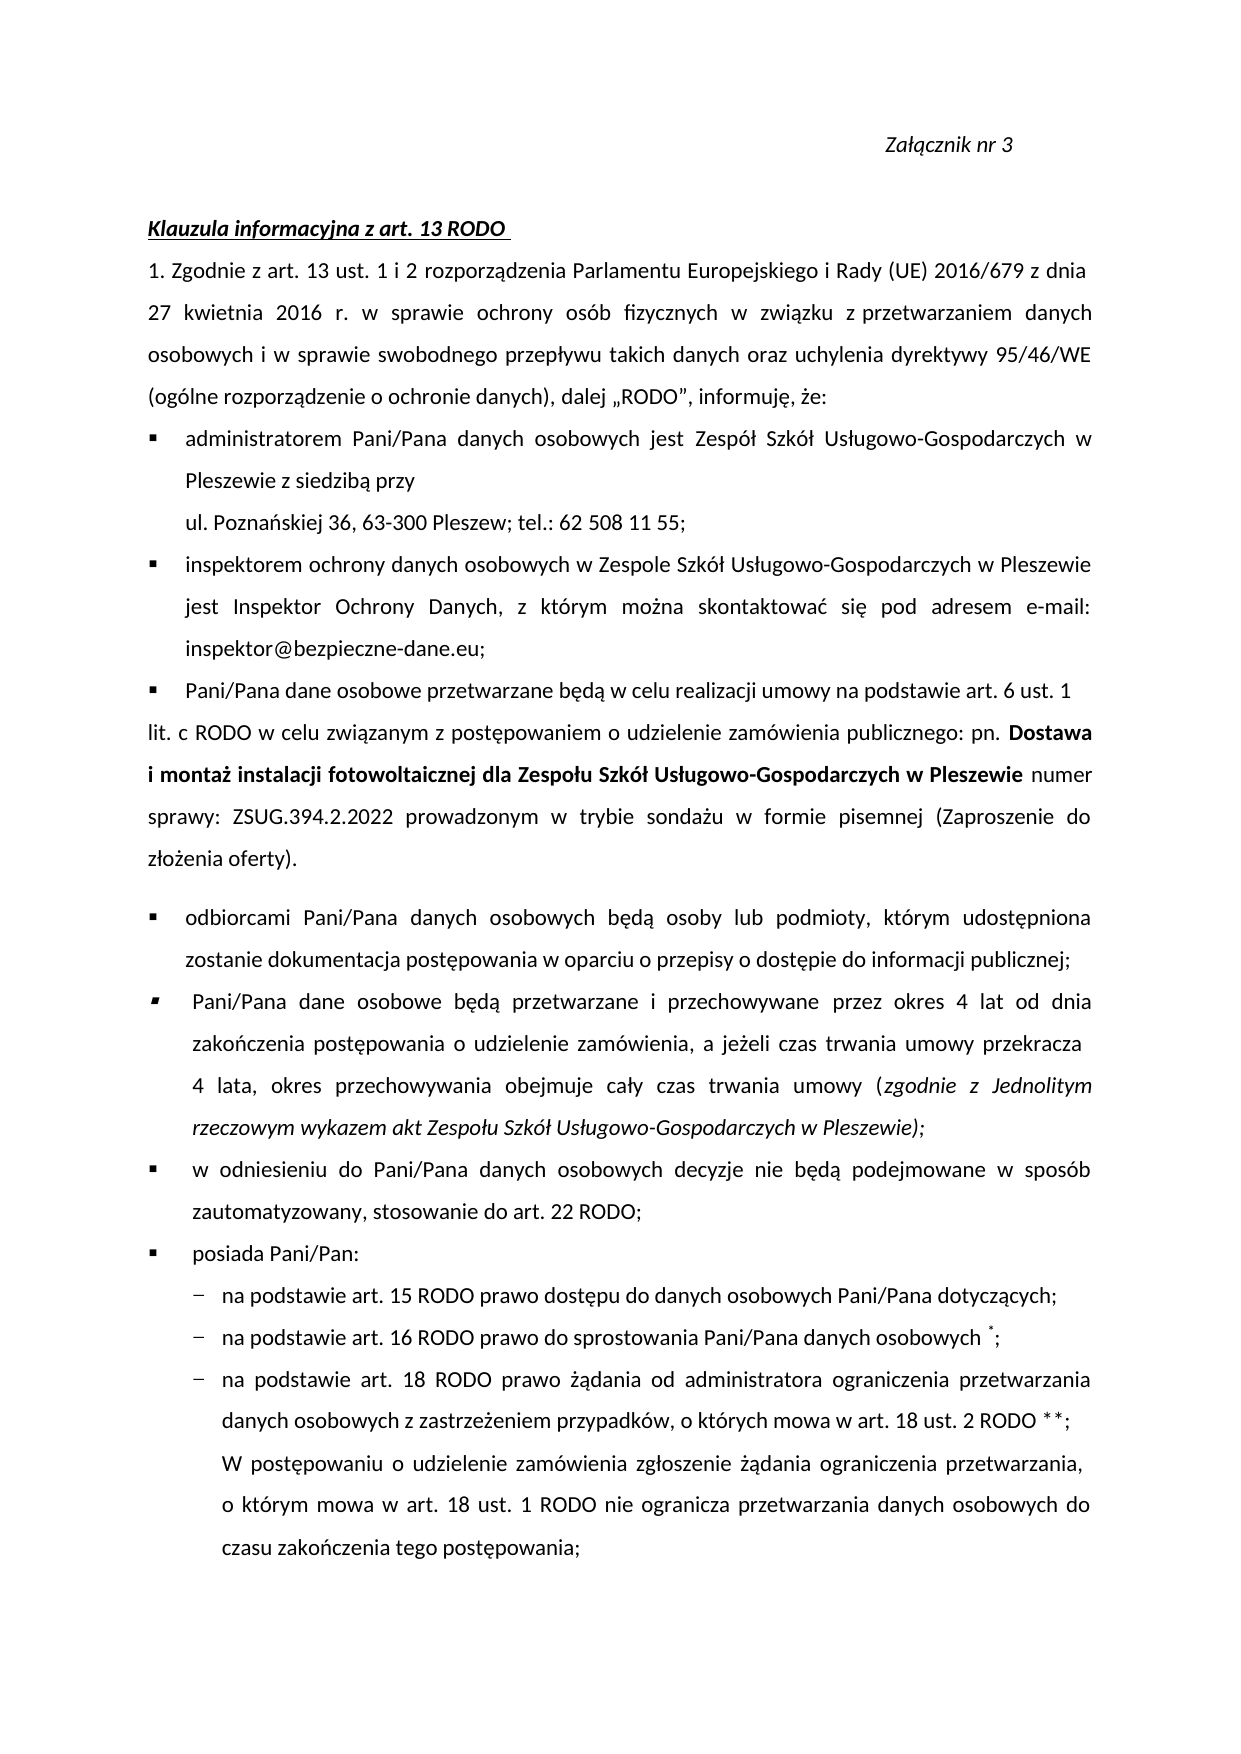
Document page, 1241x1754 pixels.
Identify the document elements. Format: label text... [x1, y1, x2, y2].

list inspektorem ochrony danych osobowych w Zespole Szkół Usługowo-Gospodarczych w Pleszewie jest Inspektor Ochrony Danych, z którym można skontaktować się pod adresem e-mail: inspektor@bezpieczne-dane.eu; [148, 550, 1092, 662]
text W postępowaniu o udzielenie zamówienia zgłoszenie żądania ograniczenia przetwarzania, o którym mowa w art. 18 ust. 1 RODO nie ogranicza przetwarzania danych osobowych do czasu zakończenia tego postępowania; [222, 1449, 1092, 1561]
list Pani/Pana dane osobowe przetwarzane będą w celu realizacji umowy na podstawie art. 6 ust. 1 [148, 676, 1092, 704]
list Pani/Pana dane osobowe będą przetwarzane i przechowywane przez okres 4 lat od dnia zakończenia postępowania o udzielenie zamówienia, a jeżeli czas trwania umowy przekracza 4 lata, okres przechowywania obejmuje cały czas trwania umowy (zgodnie z Jednolitym rzeczowym wykazem akt Zespołu Szkół Usługowo-Gospodarczych w Pleszewie); [148, 987, 1092, 1141]
list w odniesieniu do Pani/Pana danych osobowych decyzje nie będą podejmowane w sposób zautomatyzowany, stosowanie do art. 22 RODO; [148, 1155, 1092, 1225]
list na podstawie art. 16 RODO prawo do sprostowania Pani/Pana danych osobowych *; [192, 1323, 1092, 1351]
list ul. Poznańskiej 36, 63-300 Pleszew; tel.: 62 508 11 55; [185, 508, 1092, 536]
list na podstawie art. 15 RODO prawo dostępu do danych osobowych Pani/Pana dotyczących; [192, 1281, 1092, 1309]
list odbiorcami Pani/Pana danych osobowych będą osoby lub podmioty, którym udostępniona zostanie dokumentacja postępowania w oparciu o przepisy o dostępie do informacji publicznej; [148, 903, 1092, 973]
text Załącznik nr 3 [885, 89, 1092, 159]
text lit. c RODO w celu związanym z postępowaniem o udzielenie zamówienia publicznego: pn. Dostawa i montaż instalacji fotowoltaicznej dla Zespołu Szkół Usługowo-Gospodarczych w Pleszewie numer sprawy: ZSUG.394.2.2022 prowadzonym w trybie sondażu w formie pisemnej (Zaproszenie do złożenia oferty). [148, 718, 1092, 872]
list na podstawie art. 18 RODO prawo żądania od administratora ograniczenia przetwarzania danych osobowych z zastrzeżeniem przypadków, o których mowa w art. 18 ust. 2 RODO **; [192, 1365, 1092, 1435]
text 1. Zgodnie z art. 13 ust. 1 i 2 rozporządzenia Parlamentu Europejskiego i Rady (UE) 2016/679 z dnia 27 kwietnia 2016 r. w sprawie ochrony osób fizycznych w związku z przetwarzaniem danych osobowych i w sprawie swobodnego przepływu takich danych oraz uchylenia dyrektywy 95/46/WE (ogólne rozporządzenie o ochronie danych), dalej „RODO”, informuję, że: [148, 257, 1092, 411]
list administratorem Pani/Pana danych osobowych jest Zespół Szkół Usługowo-Gospodarczych w Pleszewie z siedzibą przy [148, 424, 1092, 494]
text Klauzula informacyjna z art. 13 RODO [148, 214, 1092, 243]
list posiada Pani/Pan: [148, 1239, 1092, 1267]
